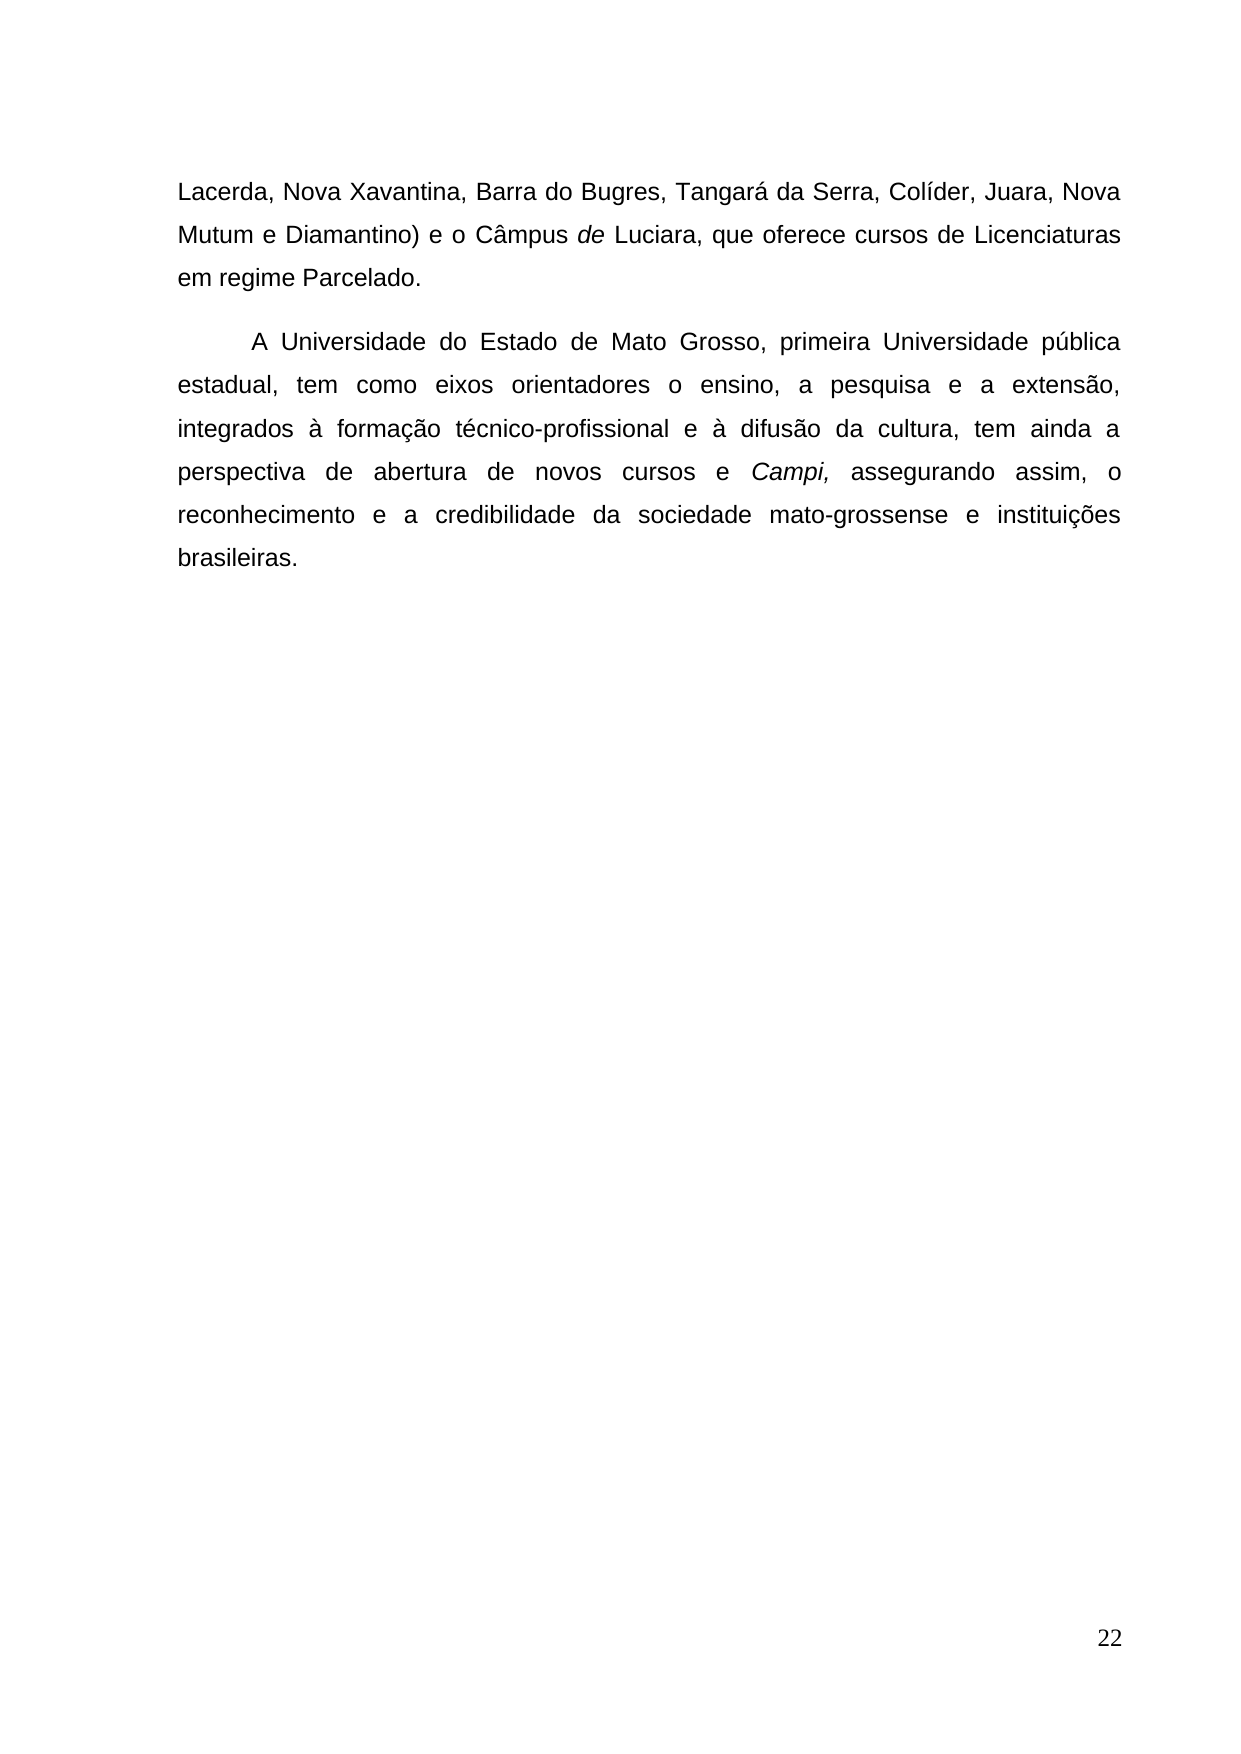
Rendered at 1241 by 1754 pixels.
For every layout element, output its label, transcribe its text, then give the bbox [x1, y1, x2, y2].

text A Universidade do Estado de Mato Grosso, primeira Universidade pública estadual, tem como eixos orientadores o ensino, a pesquisa e a extensão, integrados à formação técnico-profissional e à difusão da cultura, tem ainda a perspectiva de abertura de novos cursos e Campi, assegurando assim, o reconhecimento e a credibilidade da sociedade mato-grossense e instituições brasileiras. [177, 327, 1122, 572]
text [177, 177, 1122, 292]
